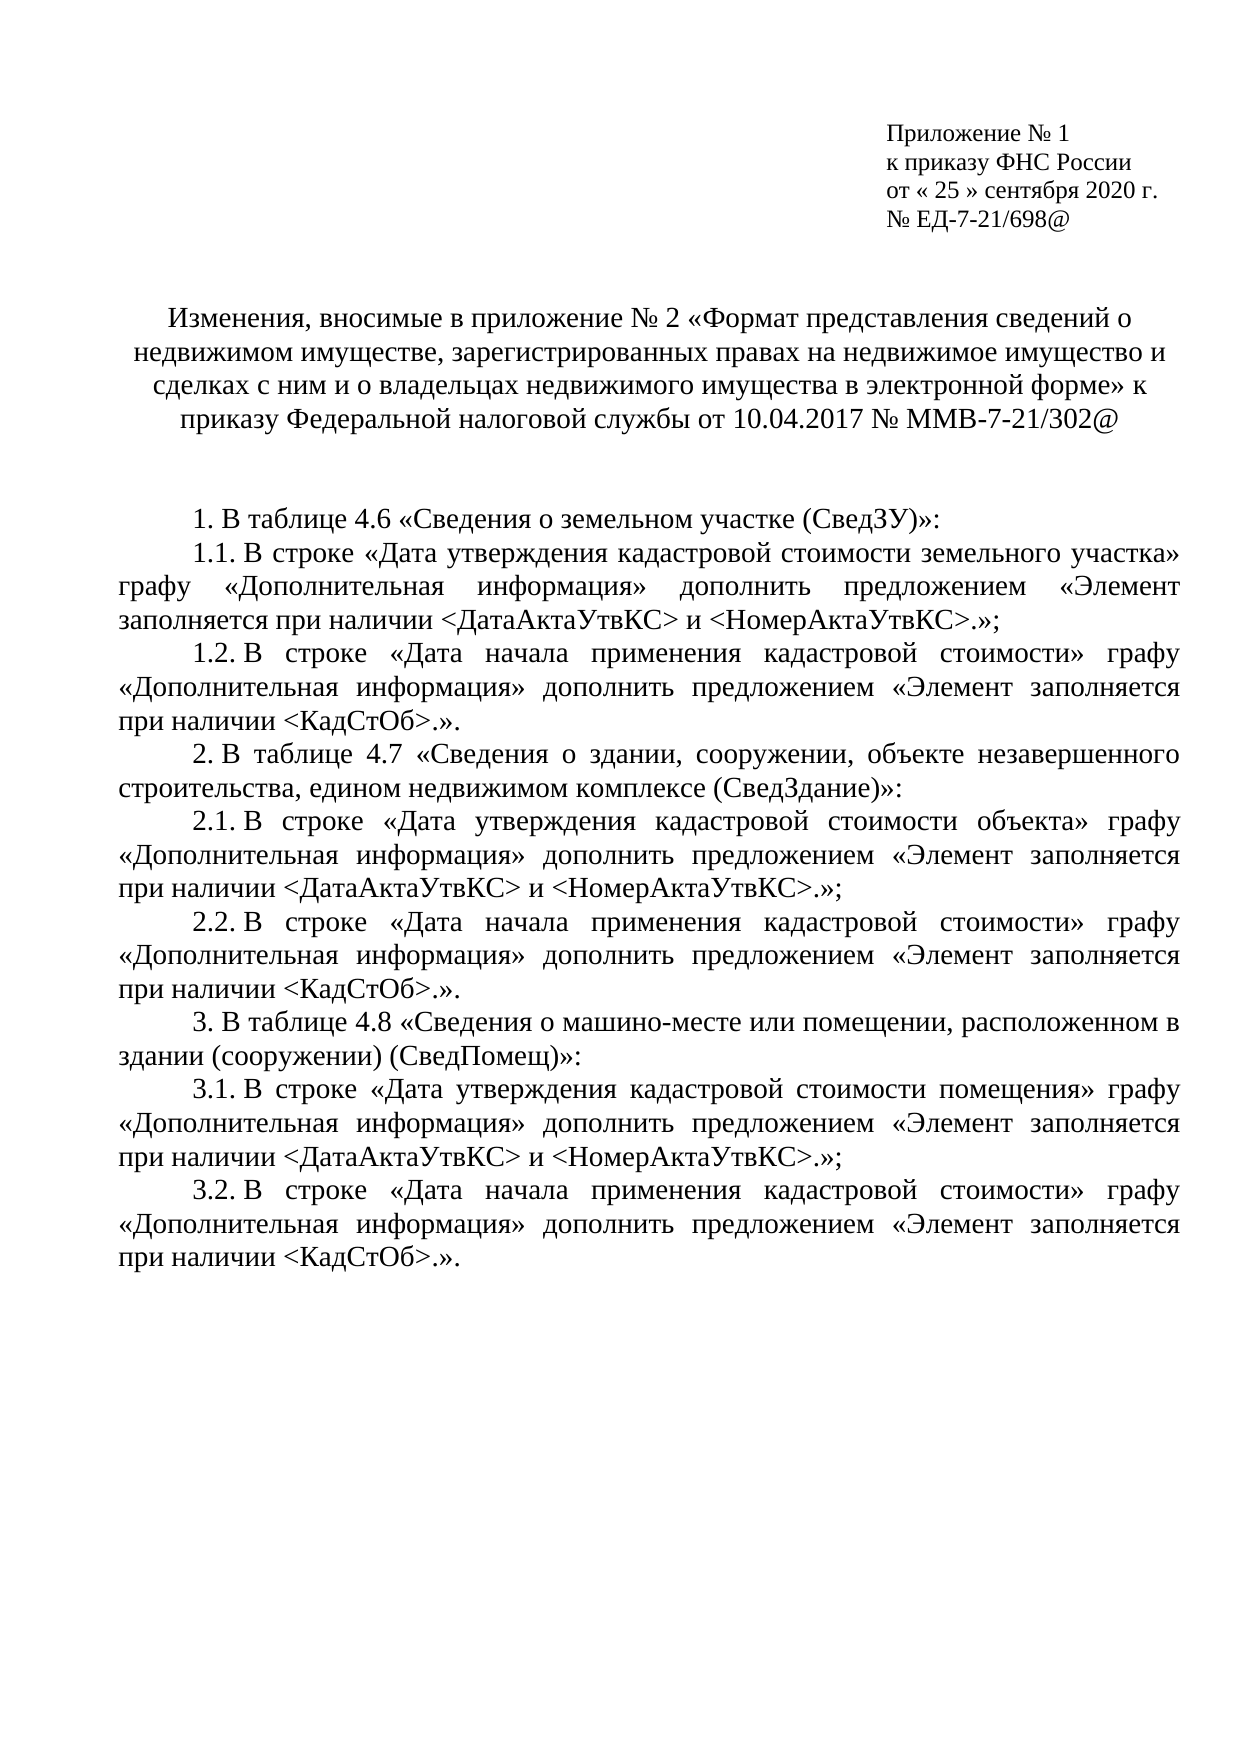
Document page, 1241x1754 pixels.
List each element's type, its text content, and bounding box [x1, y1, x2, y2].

text от « 25 » сентября 2020 г. [886, 176, 1181, 204]
text 2.2. В строке «Дата начала применения кадастровой стоимости» графу «Дополнительная информация» дополнить предложением «Элемент заполняется при наличии <КадСтОб>.». [118, 904, 1181, 1004]
text 1.2. В строке «Дата начала применения кадастровой стоимости» графу «Дополнительная информация» дополнить предложением «Элемент заполняется при наличии <КадСтОб>.». [118, 636, 1181, 736]
text 2.1. В строке «Дата утверждения кадастровой стоимости объекта» графу «Дополнительная информация» дополнить предложением «Элемент заполняется при наличии <ДатаАктаУтвКС> и <НомерАктаУтвКС>.»; [118, 803, 1181, 904]
text 3.1. В строке «Дата утверждения кадастровой стоимости помещения» графу «Дополнительная информация» дополнить предложением «Элемент заполняется при наличии <ДатаАктаУтвКС> и <НомерАктаУтвКС>.»; [118, 1072, 1181, 1172]
text Изменения, вносимые в приложение № 2 «Формат представления сведений о недвижимом имуществе, зарегистрированных правах на недвижимое имущество и сделках с ним и о владельцах недвижимого имущества в электронной форме» к приказу Федеральной налоговой службы от 10.04.2017 № ММВ-7-21/302@ [118, 300, 1181, 434]
text 1. В таблице 4.6 «Сведения о земельном участке (СведЗУ)»: [118, 501, 1181, 535]
text к приказу ФНС России [886, 147, 1181, 176]
text 3.2. В строке «Дата начала применения кадастровой стоимости» графу «Дополнительная информация» дополнить предложением «Элемент заполняется при наличии <КадСтОб>.». [118, 1172, 1181, 1273]
text № ЕД-7-21/698@ [886, 204, 1181, 233]
text 2. В таблице 4.7 «Сведения о здании, сооружении, объекте незавершенного строительства, едином недвижимом комплексе (СведЗдание)»: [118, 736, 1181, 803]
text 1.1. В строке «Дата утверждения кадастровой стоимости земельного участка» графу «Дополнительная информация» дополнить предложением «Элемент заполняется при наличии <ДатаАктаУтвКС> и <НомерАктаУтвКС>.»; [118, 535, 1181, 636]
text 3. В таблице 4.8 «Сведения о машино-месте или помещении, расположенном в здании (сооружении) (СведПомещ)»: [118, 1004, 1181, 1072]
text Приложение № 1 [886, 118, 1181, 147]
